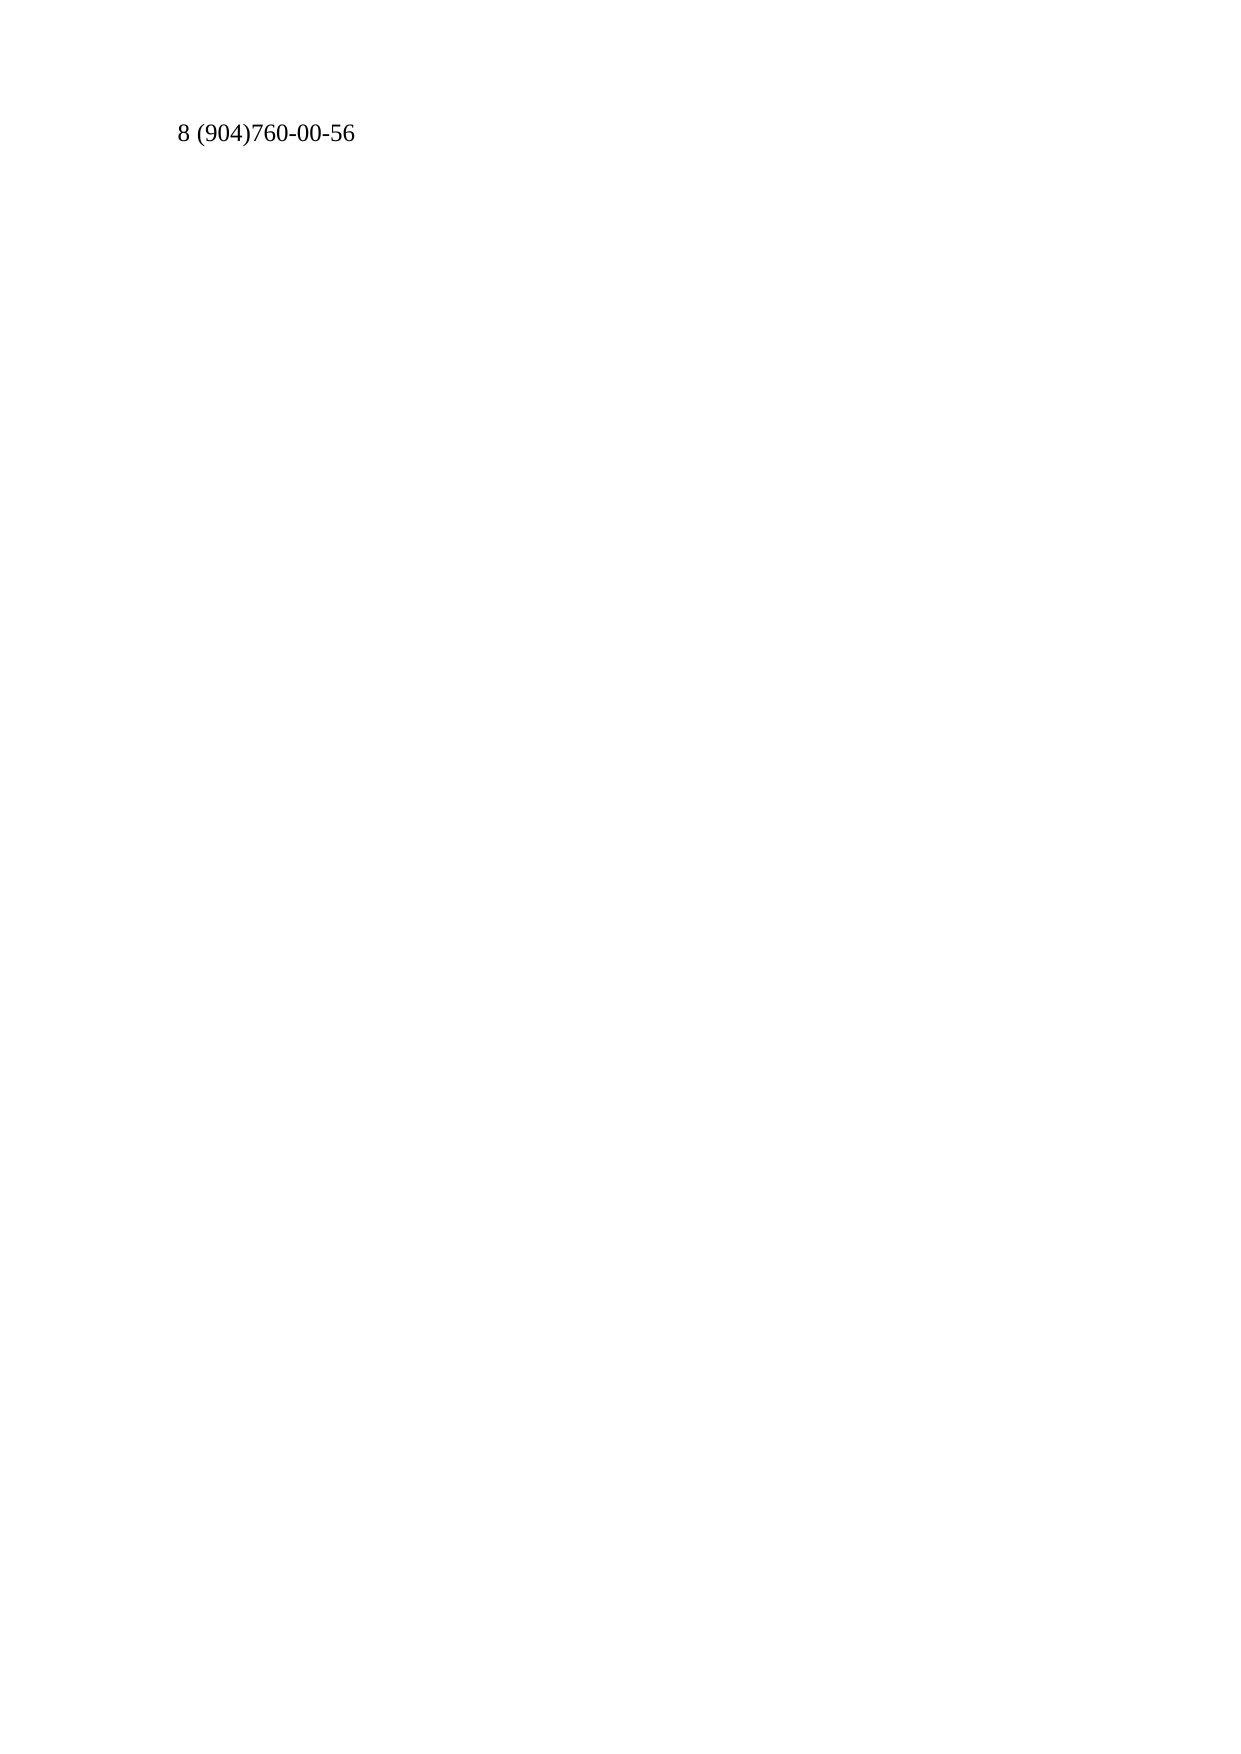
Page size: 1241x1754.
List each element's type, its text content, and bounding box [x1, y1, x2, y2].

text 8 (904)760-00-56 [177, 118, 1152, 147]
